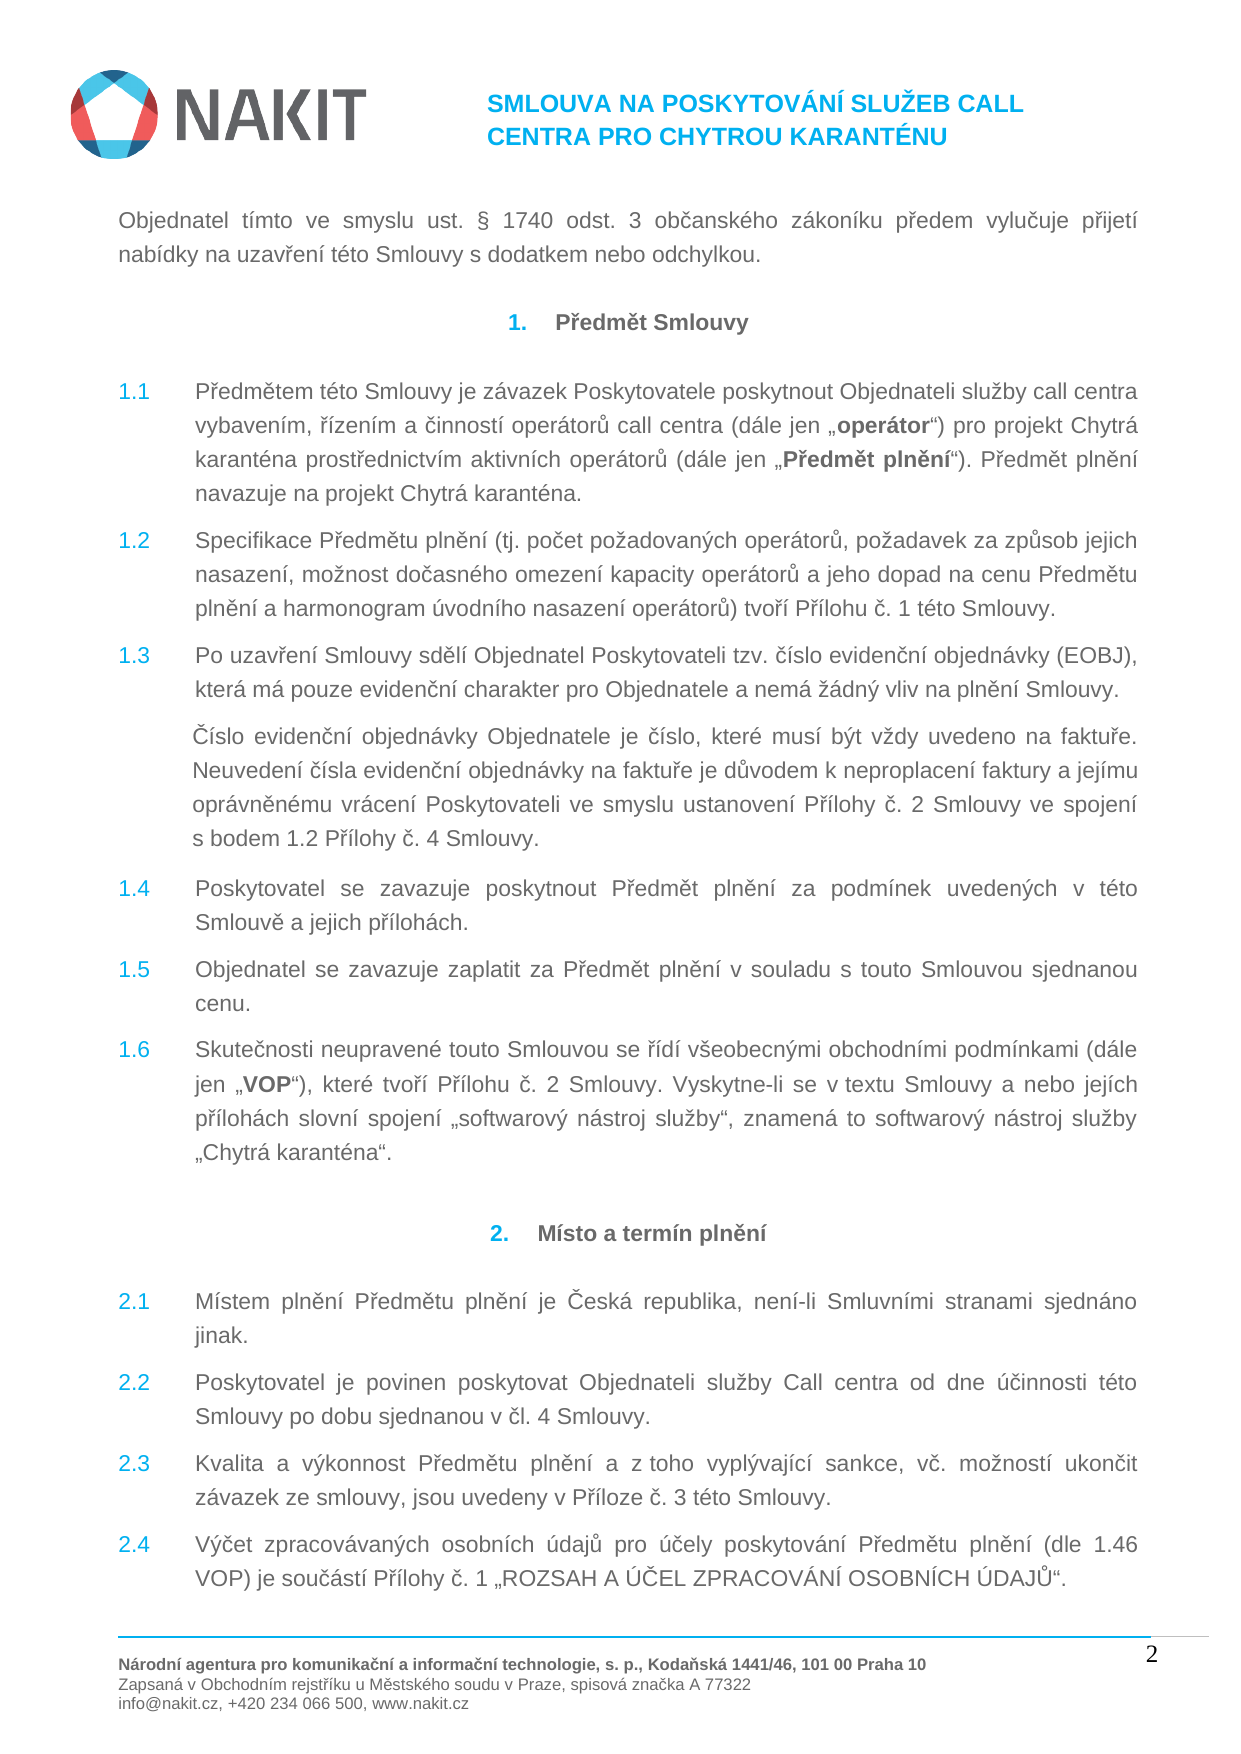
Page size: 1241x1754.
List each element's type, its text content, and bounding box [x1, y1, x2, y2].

list Kvalita a výkonnost Předmětu plnění a z toho vyplývající sankce, vč. možností ukončit závazek ze smlouvy, jsou uvedeny v Příloze č. 3 této Smlouvy. [118, 1450, 1138, 1510]
list Číslo evidenční objednávky Objednatele je číslo, které musí být vždy uvedeno na faktuře. Neuvedení čísla evidenční objednávky na faktuře je důvodem k neproplacení faktury a jejímu oprávněnému vrácení Poskytovateli ve smyslu ustanovení Přílohy č. 2 Smlouvy ve spojení s bodem 1.2 Přílohy č. 4 Smlouvy. [192, 723, 1138, 851]
list Výčet zpracovávaných osobních údajů pro účely poskytování Předmětu plnění (dle 1.46 VOP) je součástí Přílohy č. 1 „ROZSAH A ÚČEL ZPRACOVÁNÍ OSOBNÍCH ÚDAJŮ“. [118, 1531, 1138, 1591]
list Poskytovatel se zavazuje poskytnout Předmět plnění za podmínek uvedených v této Smlouvě a jejich přílohách. [118, 875, 1138, 935]
list Skutečnosti neupravené touto Smlouvou se řídí všeobecnými obchodními podmínkami (dále jen „VOP“), které tvoří Přílohu č. 2 Smlouvy. Vyskytne-li se v textu Smlouvy a nebo jejích přílohách slovní spojení „softwarový nástroj služby“, znamená to softwarový nástroj služby „Chytrá karanténa“. [118, 1036, 1138, 1165]
list Objednatel se zavazuje zaplatit za Předmět plnění v souladu s touto Smlouvou sjednanou cenu. [118, 956, 1138, 1016]
list Po uzavření Smlouvy sdělí Objednatel Poskytovateli tzv. číslo evidenční objednávky (EOBJ), která má pouze evidenční charakter pro Objednatele a nemá žádný vliv na plnění Smlouvy. [118, 642, 1138, 702]
list Předmětem této Smlouvy je závazek Poskytovatele poskytnout Objednateli služby call centra vybavením, řízením a činností operátorů call centra (dále jen „operátor“) pro projekt Chytrá karanténa prostřednictvím aktivních operátorů (dále jen „Předmět plnění“). Předmět plnění navazuje na projekt Chytrá karanténa. [118, 378, 1138, 506]
list Místem plnění Předmětu plnění je Česká republika, není-li Smluvními stranami sjednáno jinak. [118, 1288, 1138, 1349]
picture [70, 70, 367, 159]
list Specifikace Předmětu plnění (tj. počet požadovaných operátorů, požadavek za způsob jejich nasazení, možnost dočasného omezení kapacity operátorů a jeho dopad na cenu Předmětu plnění a harmonogram úvodního nasazení operátorů) tvoří Přílohu č. 1 této Smlouvy. [118, 527, 1138, 621]
text Místo a termín plnění [118, 1220, 1138, 1246]
list Poskytovatel je povinen poskytovat Objednateli služby Call centra od dne účinnosti této Smlouvy po dobu sjednanou v čl. 4 Smlouvy. [118, 1369, 1138, 1429]
text Předmět Smlouvy [118, 309, 1138, 336]
